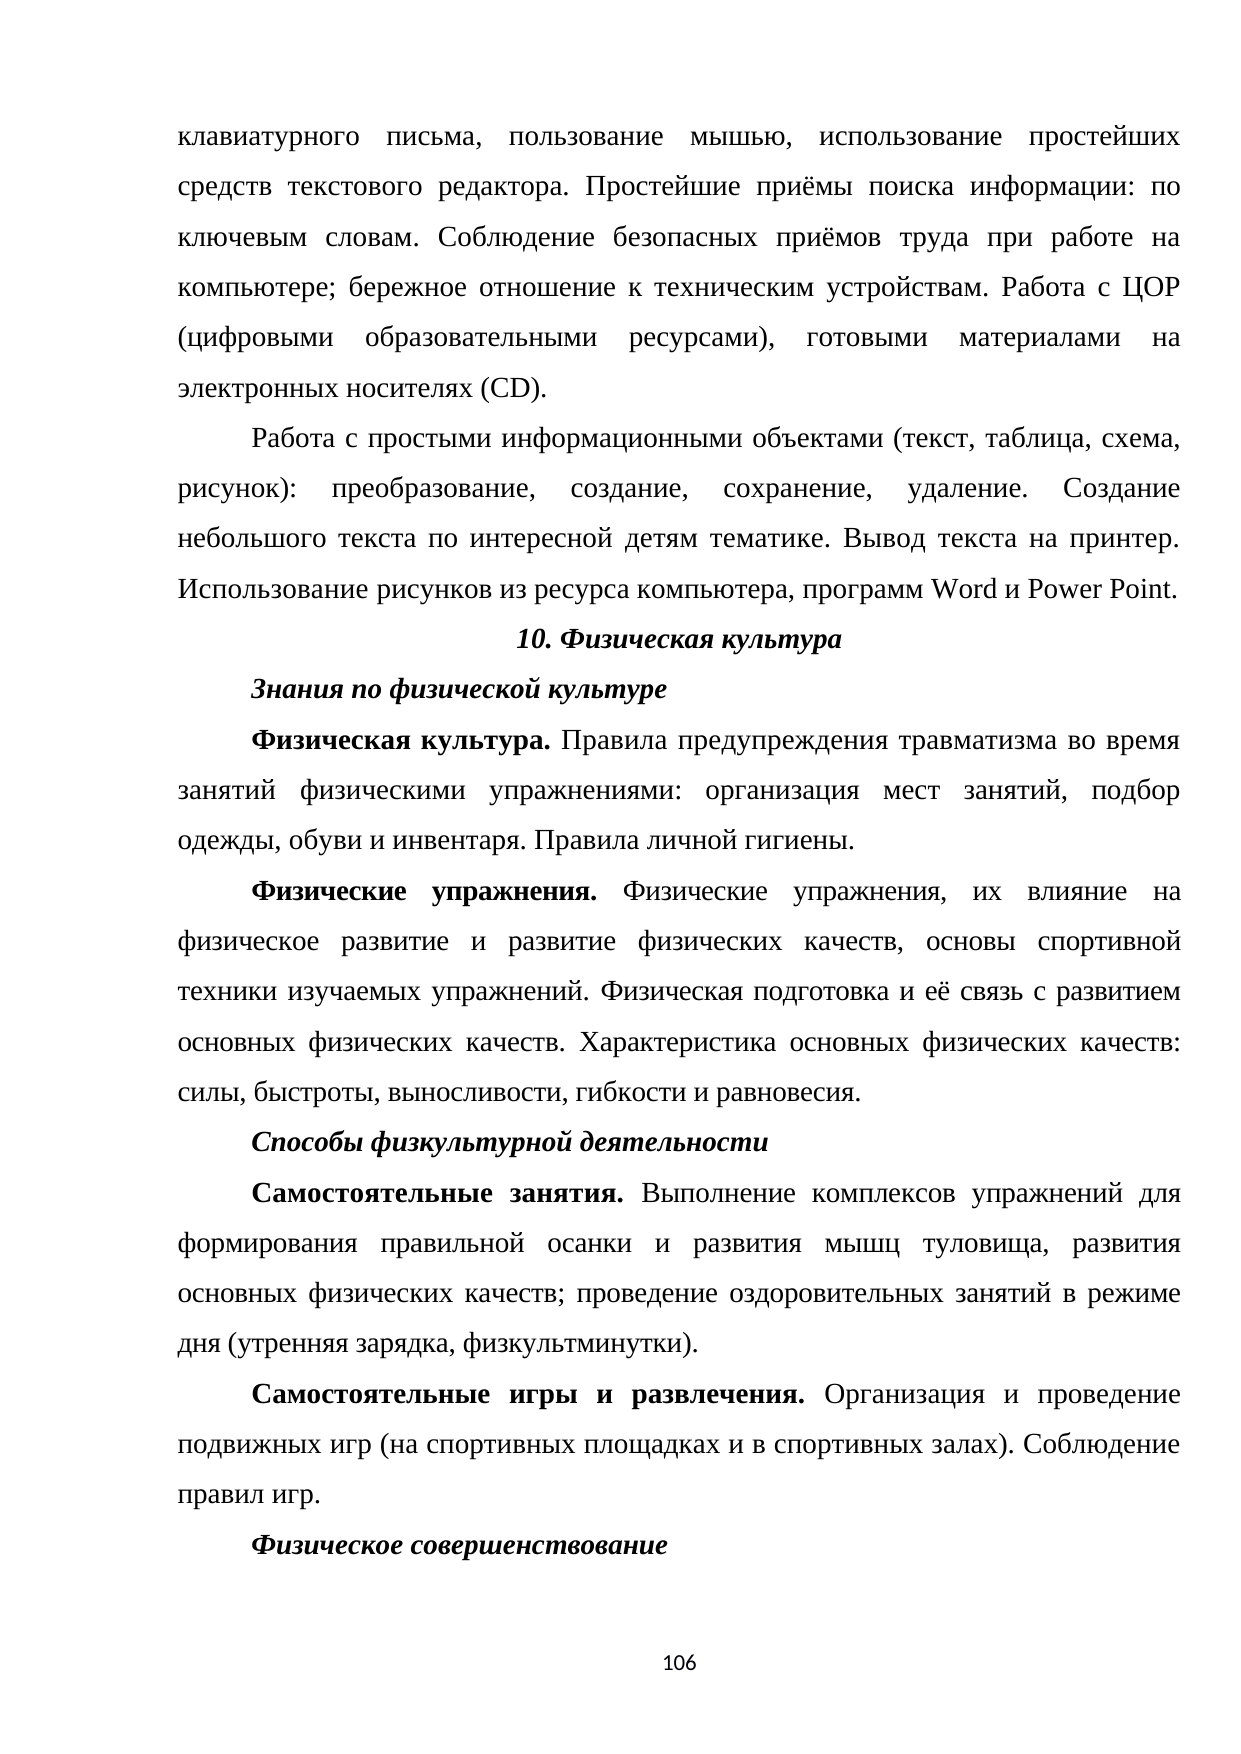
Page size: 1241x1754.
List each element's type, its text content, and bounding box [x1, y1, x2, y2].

text Самостоятельные занятия. Выполнение комплексов упражнений для формирования правильной осанки и развития мышц туловища, развития основных физических качеств; проведение оздоровительных занятий в режиме дня (утренняя зарядка, физкультминутки). [177, 1175, 1181, 1359]
text Физические упражнения. Физические упражнения, их влияние на физическое развитие и развитие физических качеств, основы спортивной техники изучаемых упражнений. Физическая подготовка и её связь с развитием основных физических качеств. Характеристика основных физических качеств: силы, быстроты, выносливости, гибкости и равновесия. [177, 873, 1181, 1108]
text Способы физкультурной деятельности [177, 1124, 1181, 1158]
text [177, 118, 1181, 403]
text Знания по физической культуре [177, 672, 1181, 705]
text Самостоятельные игры и развлечения. Организация и проведение подвижных игр (на спортивных площадках и в спортивных залах). Соблюдение правил игр. [177, 1376, 1181, 1510]
text Работа с простыми информационными объектами (текст, таблица, схема, рисунок): преобразование, создание, сохранение, удаление. Создание небольшого текста по интересной детям тематике. Вывод текста на принтер. Использование рисунков из ресурса компьютера, программ Word и Power Point. [177, 420, 1181, 604]
text Физическое совершенствование [177, 1527, 1181, 1560]
text Физическая культура. Правила предупреждения травматизма во время занятий физическими упражнениями: организация мест занятий, подбор одежды, обуви и инвентаря. Правила личной гигиены. [177, 722, 1181, 856]
text 10. Физическая культура [177, 621, 1181, 655]
